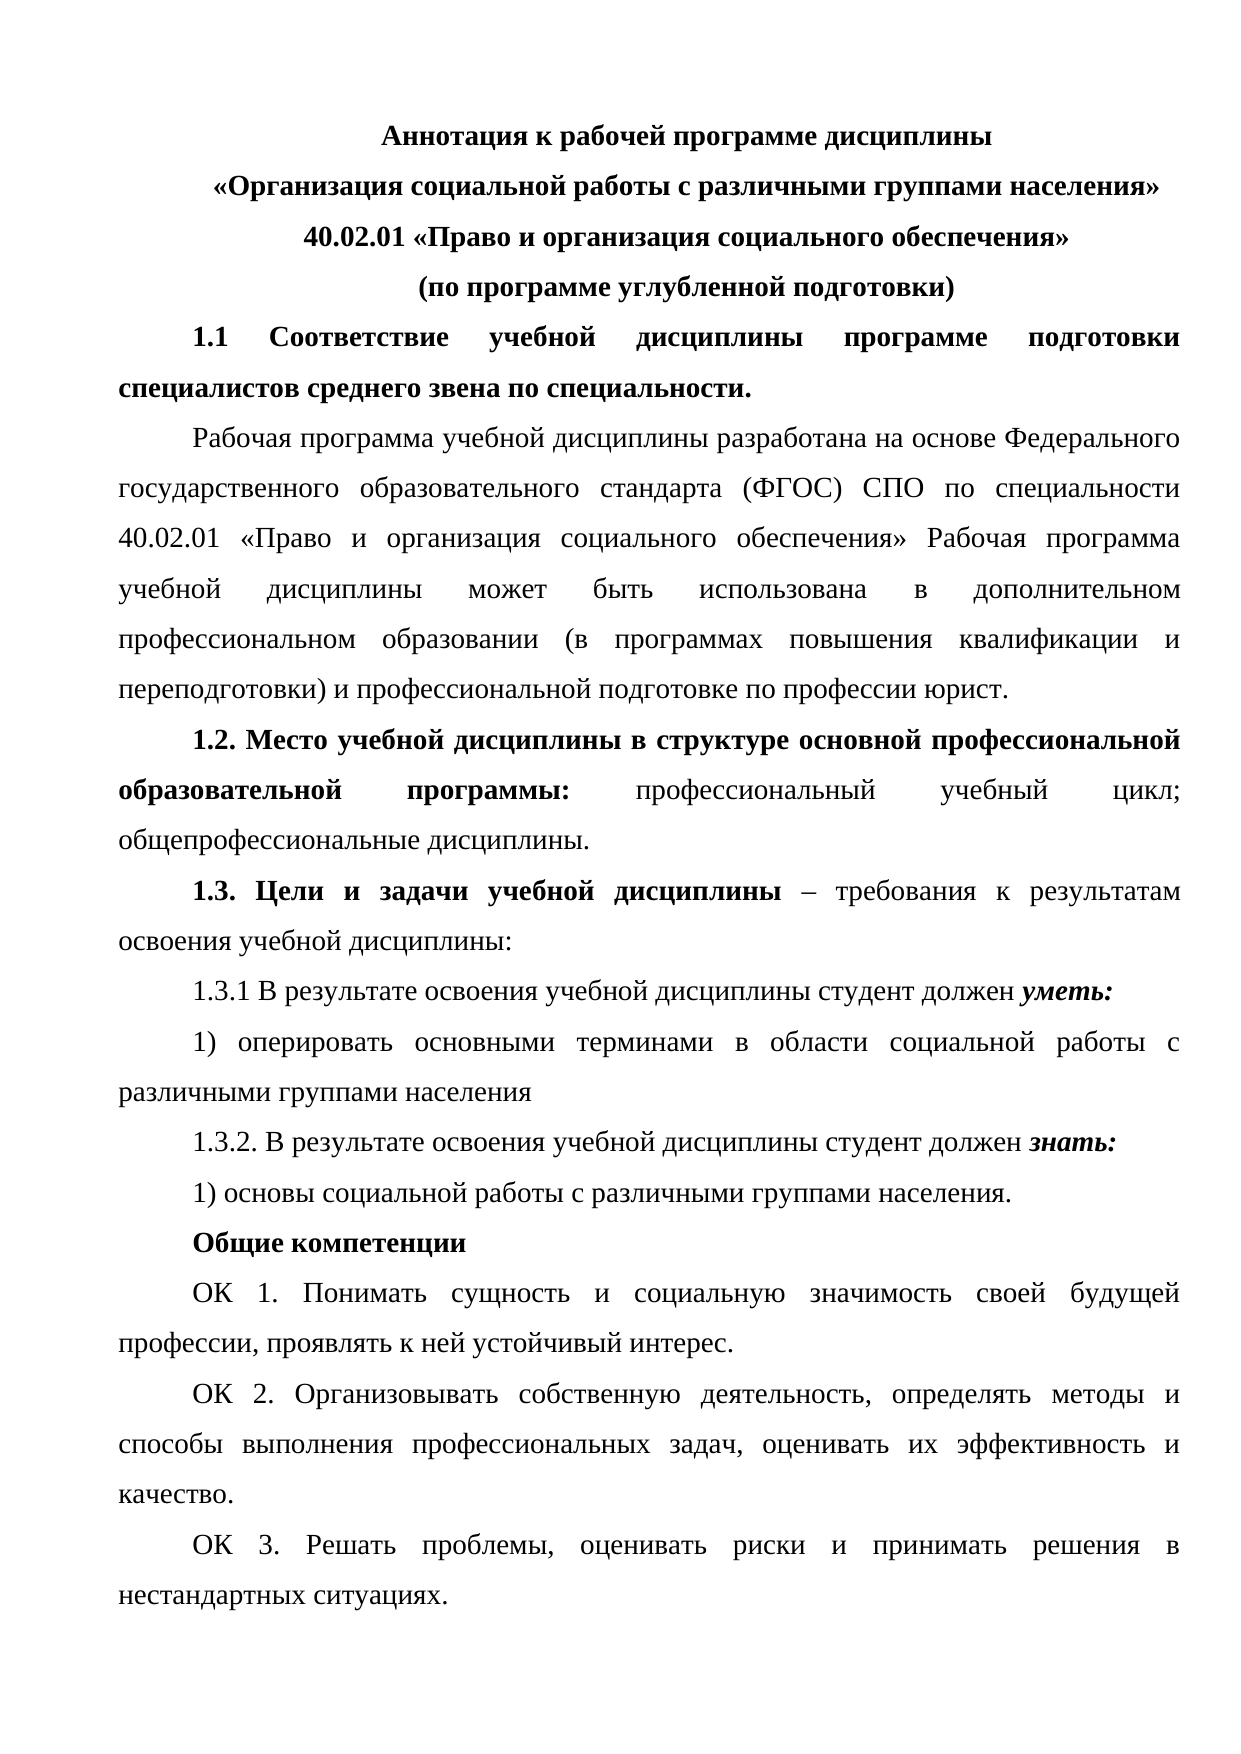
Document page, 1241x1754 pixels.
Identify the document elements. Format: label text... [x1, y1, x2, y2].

text 40.02.01 «Право и организация социального обеспечения» [118, 219, 1181, 252]
text Аннотация к рабочей программе дисциплины [118, 118, 1181, 152]
text ОК 3. Решать проблемы, оценивать риски и принимать решения в нестандартных ситуациях. [118, 1527, 1181, 1611]
text «Организация социальной работы с различными группами населения» [118, 168, 1181, 202]
text 1.2. Место учебной дисциплины в структуре основной профессиональной образовательной программы: профессиональный учебный цикл; общепрофессиональные дисциплины. [118, 722, 1181, 856]
text 1.3. Цели и задачи учебной дисциплины – требования к результатам освоения учебной дисциплины: [118, 873, 1181, 957]
text 1.3.2. В результате освоения учебной дисциплины студент должен знать: [118, 1124, 1181, 1158]
text Общие компетенции [118, 1225, 1181, 1258]
text 1) основы социальной работы с различными группами населения. [118, 1175, 1181, 1208]
text 1) оперировать основными терминами в области социальной работы с различными группами населения [118, 1024, 1181, 1108]
text 1.1 Соответствие учебной дисциплины программе подготовки специалистов среднего звена по специальности. [118, 319, 1181, 403]
text Рабочая программа учебной дисциплины разработана на основе Федерального государственного образовательного стандарта (ФГОС) СПО по специальности 40.02.01 «Право и организация социального обеспечения» Рабочая программа учебной дисциплины может быть использована в дополнительном профессиональном образовании (в программах повышения квалификации и переподготовки) и профессиональной подготовке по профессии юрист. [118, 420, 1181, 705]
text (по программе углубленной подготовки) [118, 269, 1181, 303]
text ОК 1. Понимать сущность и социальную значимость своей будущей профессии, проявлять к ней устойчивый интерес. [118, 1275, 1181, 1359]
text ОК 2. Организовывать собственную деятельность, определять методы и способы выполнения профессиональных задач, оценивать их эффективность и качество. [118, 1376, 1181, 1510]
text 1.3.1 В результате освоения учебной дисциплины студент должен уметь: [118, 973, 1181, 1007]
